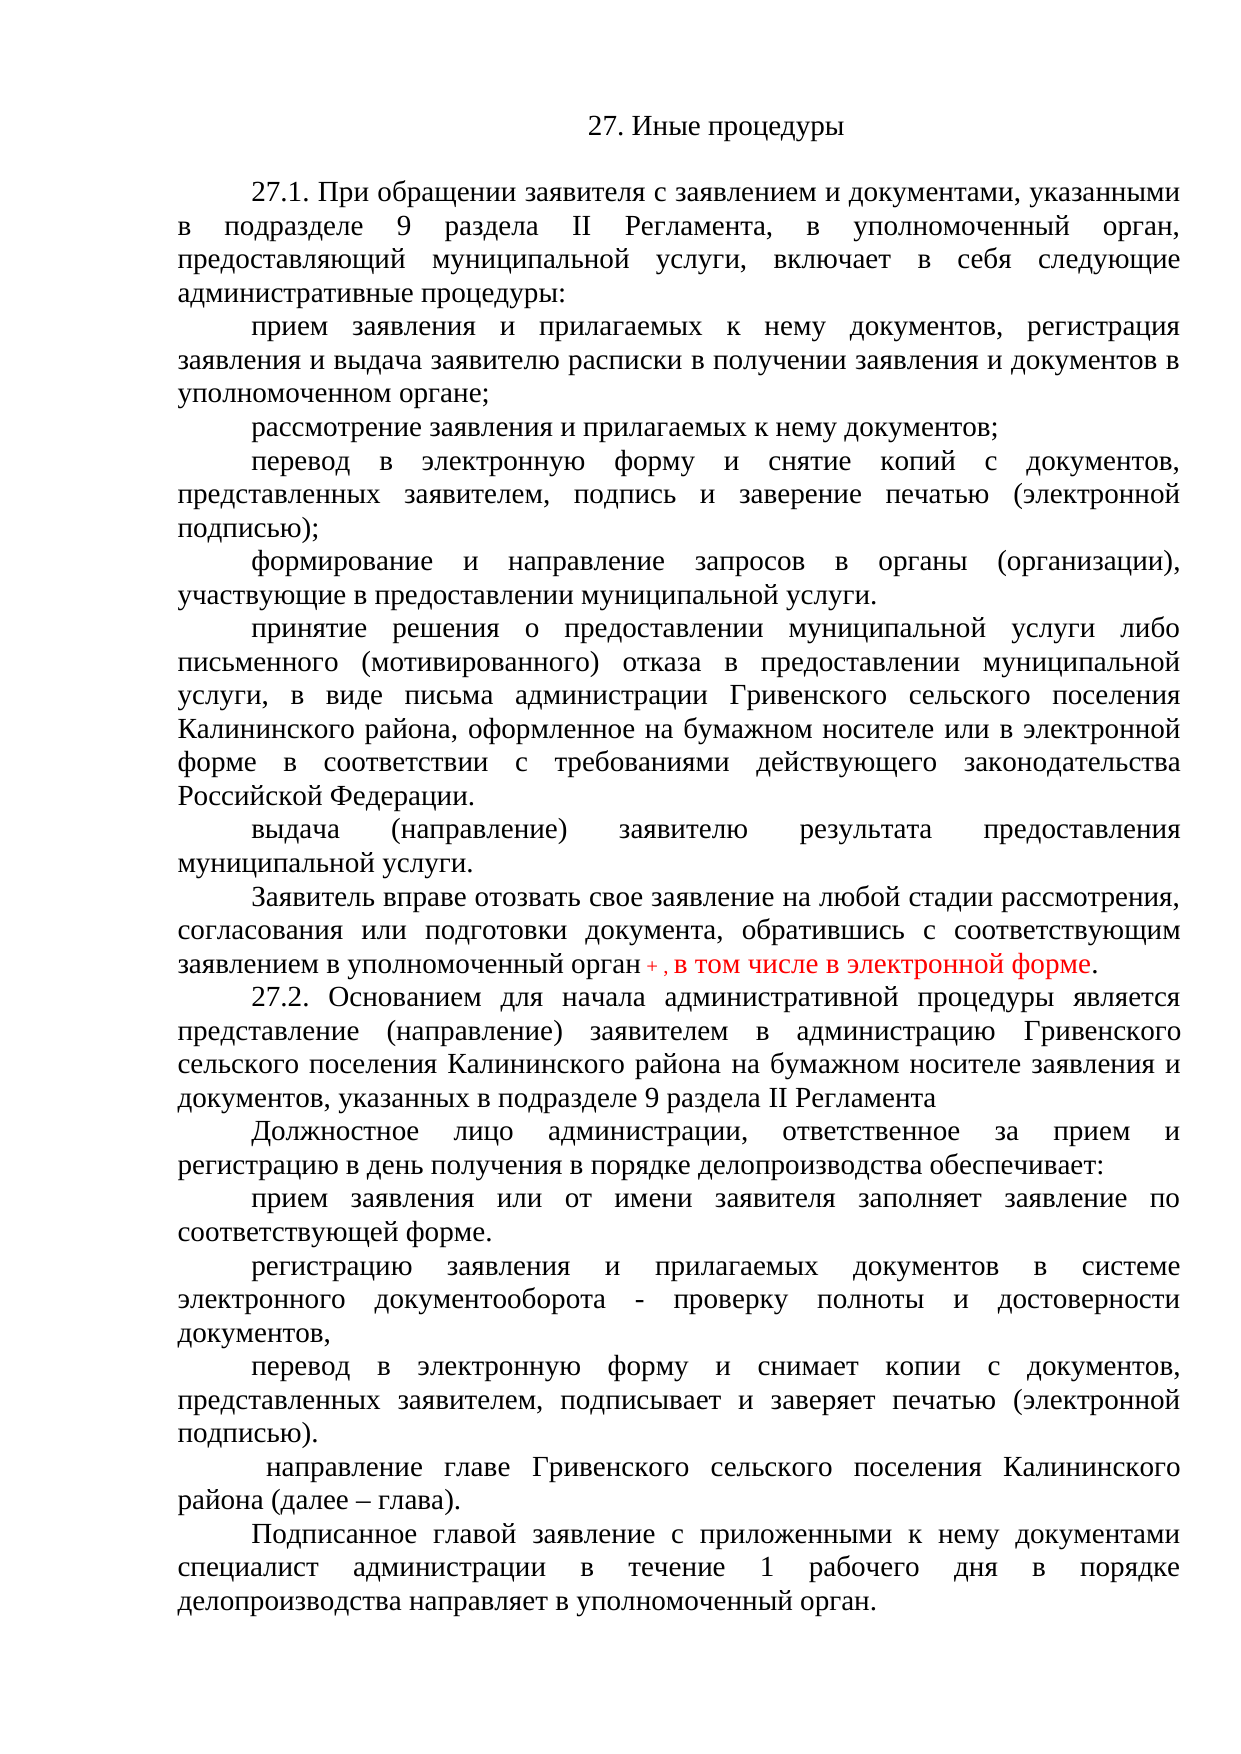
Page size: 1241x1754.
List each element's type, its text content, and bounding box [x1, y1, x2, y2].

text регистрацию заявления и прилагаемых документов в системе электронного документооборота - проверку полноты и достоверности документов, [177, 1248, 1181, 1348]
text выдача (направление) заявителю результата предоставления муниципальной услуги. [177, 812, 1181, 879]
text формирование и направление запросов в органы (организации), участвующие в предоставлении муниципальной услуги. [177, 543, 1181, 610]
text рассмотрение заявления и прилагаемых к нему документов; [177, 409, 1181, 443]
text 27.2. Основанием для начала административной процедуры является представление (направление) заявителем в администрацию Гривенского сельского поселения Калининского района на бумажном носителе заявления и документов, указанных в подразделе 9 раздела II Регламента [177, 979, 1181, 1113]
text перевод в электронную форму и снятие копий с документов, представленных заявителем, подпись и заверение печатью (электронной подписью); [177, 443, 1181, 543]
text Подписанное главой заявление с приложенными к нему документами специалист администрации в течение 1 рабочего дня в порядке делопроизводства направляет в уполномоченный орган. [177, 1516, 1181, 1617]
text прием заявления и прилагаемых к нему документов, регистрация заявления и выдача заявителю расписки в получении заявления и документов в уполномоченном органе; [177, 308, 1181, 409]
text Заявитель вправе отозвать свое заявление на любой стадии рассмотрения, согласования или подготовки документа, обратившись с соответствующим заявлением в уполномоченный орган + , в том числе в электронной форме. [177, 879, 1181, 979]
text принятие решения о предоставлении муниципальной услуги либо письменного (мотивированного) отказа в предоставлении муниципальной услуги, в виде письма администрации Гривенского сельского поселения Калининского района, оформленное на бумажном носителе или в электронной форме в соответствии с требованиями действующего законодательства Российской Федерации. [177, 610, 1181, 812]
text Должностное лицо администрации, ответственное за прием и регистрацию в день получения в порядке делопроизводства обеспечивает: [177, 1113, 1181, 1181]
text прием заявления или от имени заявителя заполняет заявление по соответствующей форме. [177, 1181, 1181, 1248]
text 27. Иные процедуры [177, 108, 1181, 142]
text перевод в электронную форму и снимает копии с документов, представленных заявителем, подписывает и заверяет печатью (электронной подписью). [177, 1348, 1181, 1449]
text направление главе Гривенского сельского поселения Калининского района (далее – глава). [177, 1449, 1181, 1516]
text 27.1. При обращении заявителя с заявлением и документами, указанными в подразделе 9 раздела II Регламента, в уполномоченный орган, предоставляющий муниципальной услуги, включает в себя следующие административные процедуры: [177, 174, 1181, 308]
